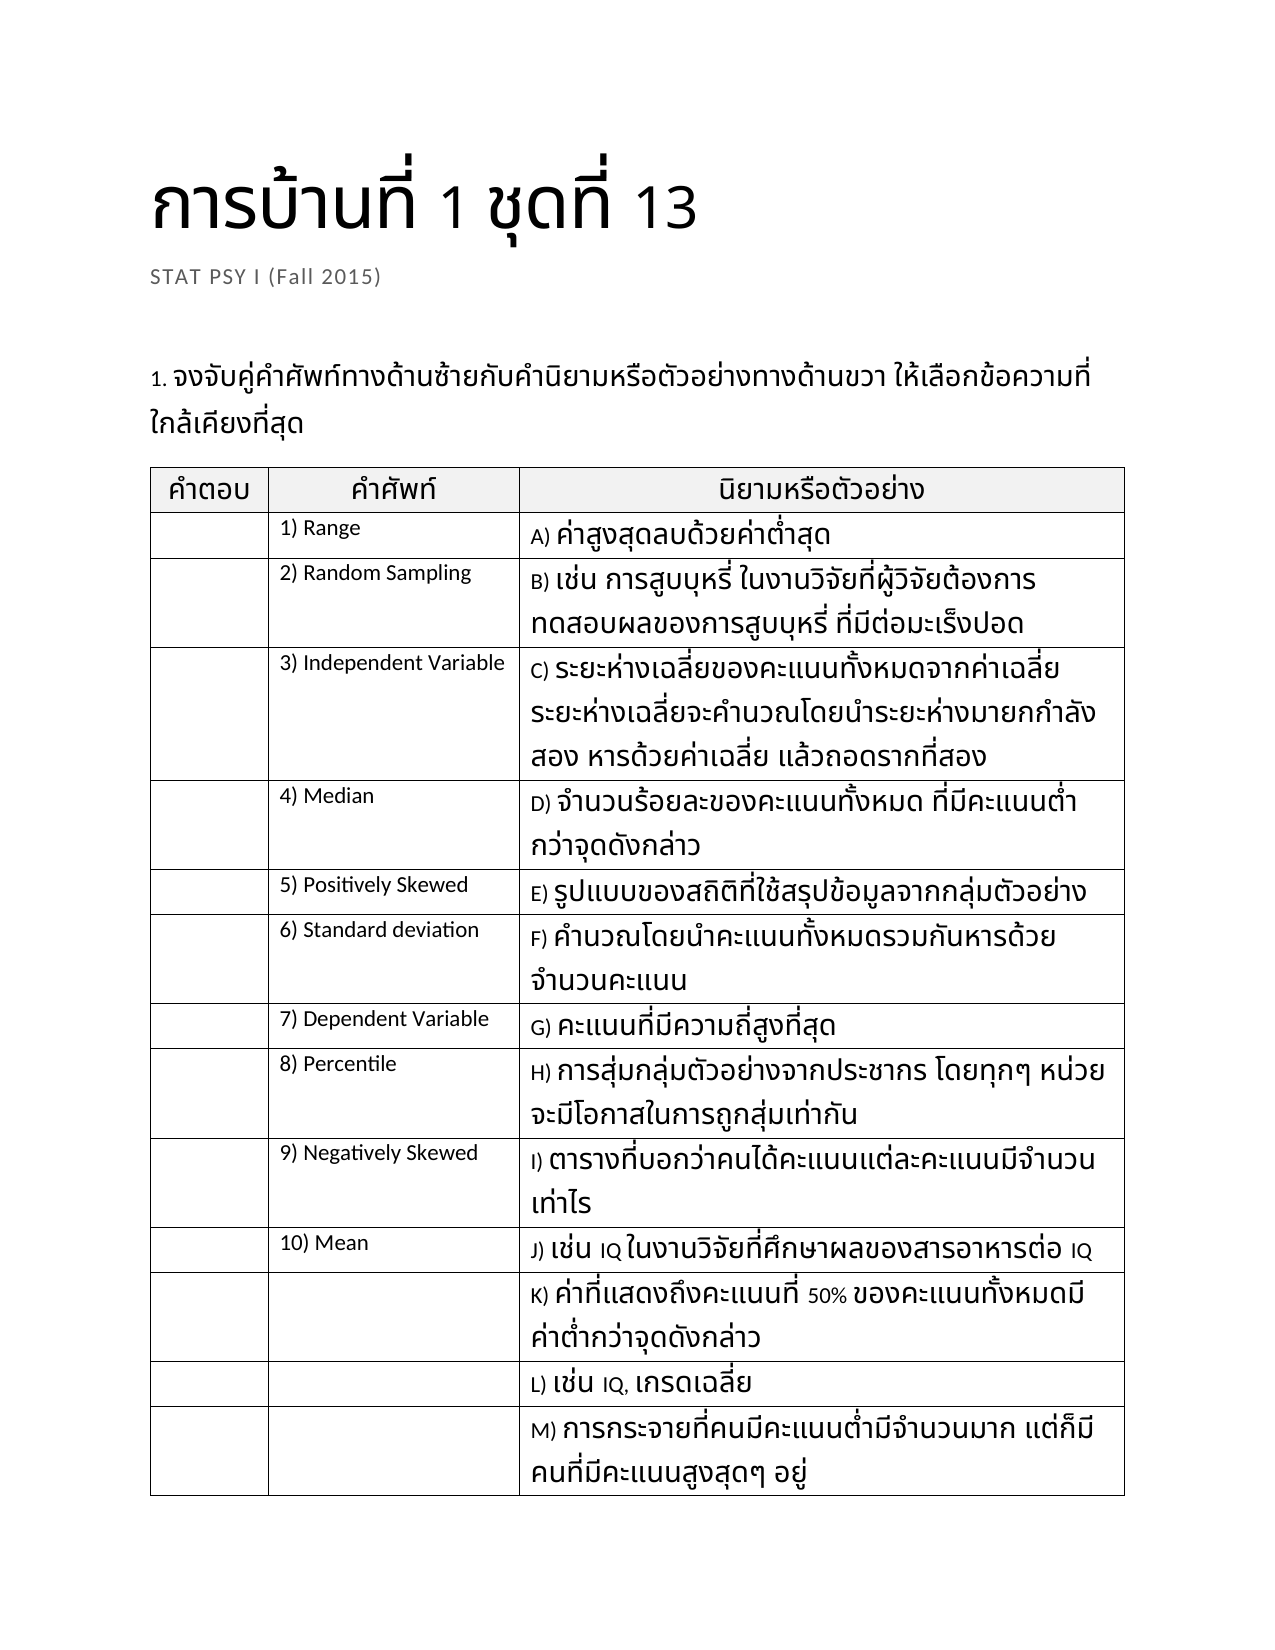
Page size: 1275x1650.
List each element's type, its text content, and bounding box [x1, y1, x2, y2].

table_cell [269, 1273, 519, 1361]
table_cell [151, 513, 268, 557]
table_cell [151, 870, 268, 914]
table_cell 10) Mean [269, 1228, 519, 1272]
table_cell A) ค่าสูงสุดลบด้วยค่าต่ำสุด [520, 513, 1124, 557]
table_cell [151, 1362, 268, 1406]
table_cell [151, 1049, 268, 1137]
table_cell L) เช่น IQ, เกรดเฉลี่ย [520, 1362, 1124, 1406]
table_cell J) เช่น IQ ในงานวิจัยที่ศึกษาผลของสารอาหารต่อ IQ [520, 1228, 1124, 1272]
table_cell [151, 559, 268, 647]
table_cell 7) Dependent Variable [269, 1004, 519, 1048]
table_cell [151, 1228, 268, 1272]
table_cell 5) Positively Skewed [269, 870, 519, 914]
table_cell 4) Median [269, 781, 519, 869]
table_header นิยามหรือตัวอย่าง [520, 468, 1124, 512]
table_cell [151, 1139, 268, 1227]
table_cell [269, 1362, 519, 1406]
table_cell 8) Percentile [269, 1049, 519, 1137]
table_cell 3) Independent Variable [269, 648, 519, 780]
table_cell M) การกระจายที่คนมีคะแนนต่ำมีจำนวนมาก แต่ก็มีคนที่มีคะแนนสูงสุดๆ อยู่ [520, 1407, 1124, 1495]
table_cell [151, 1273, 268, 1361]
table_cell [151, 915, 268, 1003]
table_cell [269, 1407, 519, 1495]
table_cell I) ตารางที่บอกว่าคนได้คะแนนแต่ละคะแนนมีจำนวนเท่าไร [520, 1139, 1124, 1227]
table_header คำตอบ [151, 468, 268, 512]
subtitle STAT PSY I (Fall 2015) [150, 262, 1125, 290]
table_cell 2) Random Sampling [269, 559, 519, 647]
text 1. จงจับคู่คำศัพท์ทางด้านซ้ายกับคำนิยามหรือตัวอย่างทางด้านขวา ให้เลือกข้อความที่ใกล้เคียงที่สุด [150, 356, 1125, 447]
table_cell B) เช่น การสูบบุหรี่ ในงานวิจัยที่ผู้วิจัยต้องการทดสอบผลของการสูบบุหรี่ ที่มีต่อมะเร็งปอด [520, 559, 1124, 647]
table_cell 9) Negatively Skewed [269, 1139, 519, 1227]
table_cell 1) Range [269, 513, 519, 557]
title การบ้านที่ 1 ชุดที่ 13 [150, 150, 1125, 262]
table_cell G) คะแนนที่มีความถี่สูงที่สุด [520, 1004, 1124, 1048]
table_cell [151, 1004, 268, 1048]
table_cell [151, 781, 268, 869]
table_cell E) รูปแบบของสถิติที่ใช้สรุปข้อมูลจากกลุ่มตัวอย่าง [520, 870, 1124, 914]
table_cell K) ค่าที่แสดงถึงคะแนนที่ 50% ของคะแนนทั้งหมดมีค่าต่ำกว่าจุดดังกล่าว [520, 1273, 1124, 1361]
table_cell C) ระยะห่างเฉลี่ยของคะแนนทั้งหมดจากค่าเฉลี่ย ระยะห่างเฉลี่ยจะคำนวณโดยนำระยะห่างมายกกำลังสอง หารด้วยค่าเฉลี่ย แล้วถอดรากที่สอง [520, 648, 1124, 780]
table_cell F) คำนวณโดยนำคะแนนทั้งหมดรวมกันหารด้วยจำนวนคะแนน [520, 915, 1124, 1003]
table_cell D) จำนวนร้อยละของคะแนนทั้งหมด ที่มีคะแนนต่ำกว่าจุดดังกล่าว [520, 781, 1124, 869]
table_cell [151, 648, 268, 780]
table_cell [151, 1407, 268, 1495]
table_cell H) การสุ่มกลุ่มตัวอย่างจากประชากร โดยทุกๆ หน่วยจะมีโอกาสในการถูกสุ่มเท่ากัน [520, 1049, 1124, 1137]
table_header คำศัพท์ [269, 468, 519, 512]
table_cell 6) Standard deviation [269, 915, 519, 1003]
